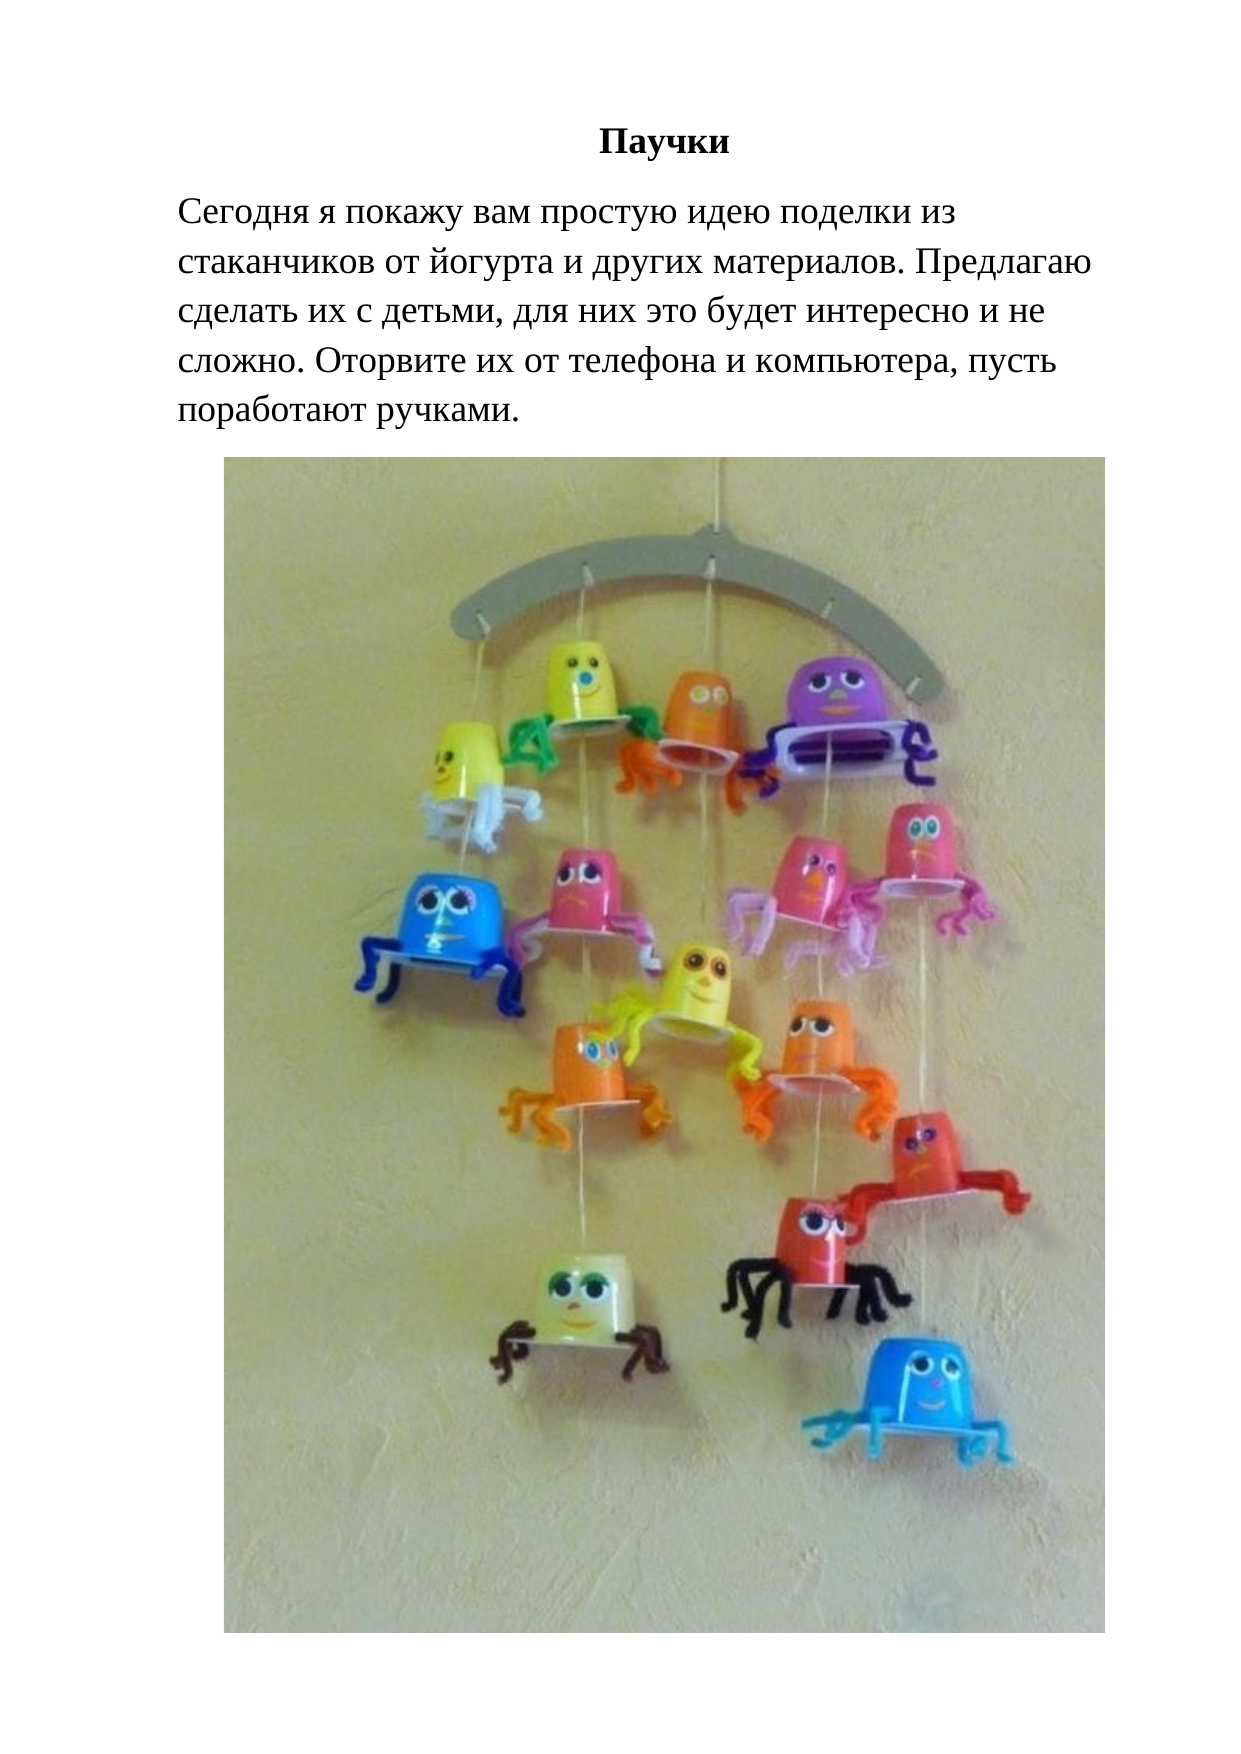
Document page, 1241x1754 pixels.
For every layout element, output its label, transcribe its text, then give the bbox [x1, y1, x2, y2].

text Сегодня я покажу вам простую идею поделки из стаканчиков от йогурта и других материалов. Предлагаю сделать их с детьми, для них это будет интересно и не сложно. Оторвите их от телефона и компьютера, пусть поработают ручками. [177, 188, 1152, 430]
picture [223, 457, 1105, 1633]
text Паучки [177, 118, 1152, 161]
